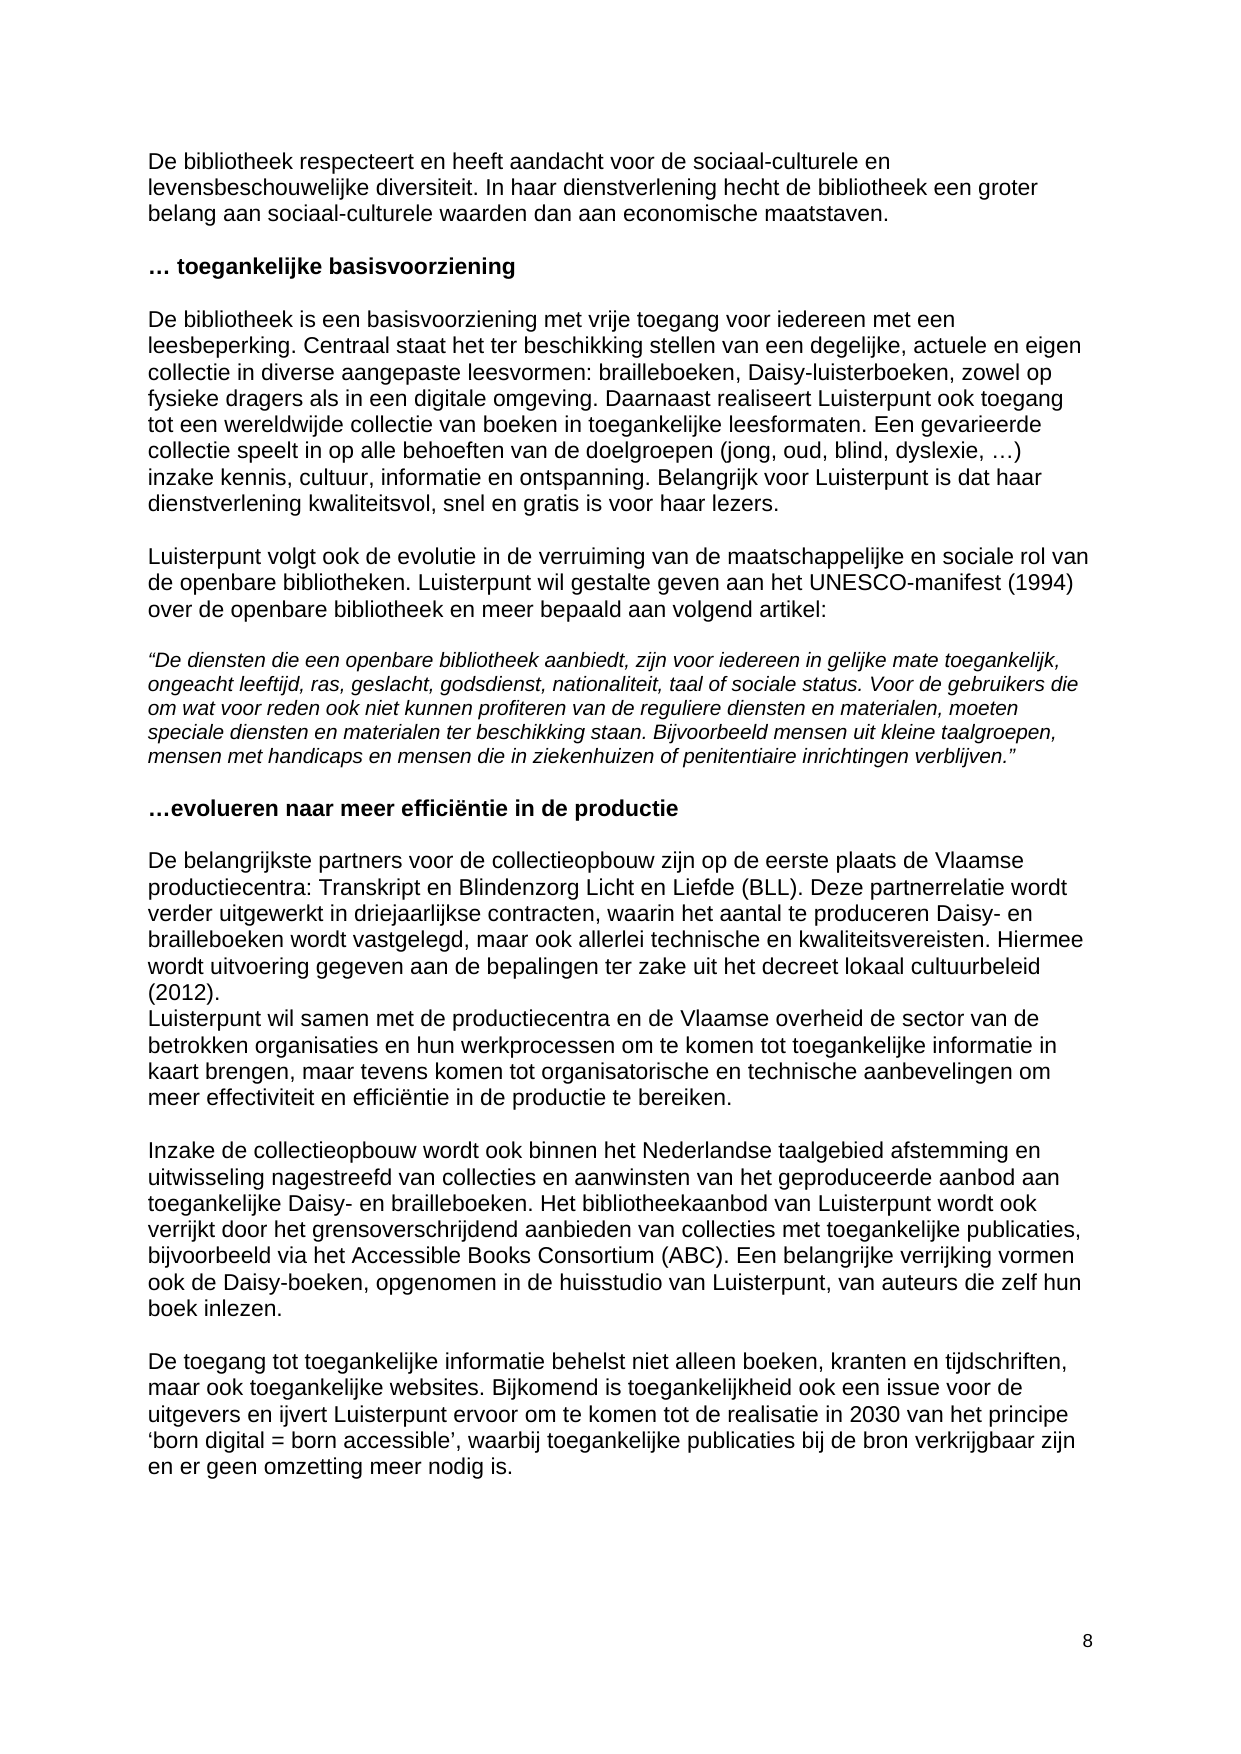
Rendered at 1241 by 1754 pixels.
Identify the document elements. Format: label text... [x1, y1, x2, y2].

text … toegankelijke basisvoorziening [148, 253, 1093, 279]
text “De diensten die een openbare bibliotheek aanbiedt, zijn voor iedereen in gelijke mate toegankelijk, ongeacht leeftijd, ras, geslacht, godsdienst, nationaliteit, taal of sociale status. Voor de gebruikers die om wat voor reden ook niet kunnen profiteren van de reguliere diensten en materialen, moeten speciale diensten en materialen ter beschikking staan. Bijvoorbeeld mensen uit kleine taalgroepen, mensen met handicaps en mensen die in ziekenhuizen of penitentiaire inrichtingen verblijven.” [148, 648, 1093, 768]
text …evolueren naar meer efficiëntie in de productie [148, 794, 1093, 821]
text De toegang tot toegankelijke informatie behelst niet alleen boeken, kranten en tijdschriften, maar ook toegankelijke websites. Bijkomend is toegankelijkheid ook een issue voor de uitgevers en ijvert Luisterpunt ervoor om te komen tot de realisatie in 2030 van het principe ‘born digital = born accessible’, waarbij toegankelijke publicaties bij de bron verkrijgbaar zijn en er geen omzetting meer nodig is. [148, 1348, 1093, 1480]
text De bibliotheek respecteert en heeft aandacht voor de sociaal-culturele en levensbeschouwelijke diversiteit. In haar dienstverlening hecht de bibliotheek een groter belang aan sociaal-culturele waarden dan aan economische maatstaven. [148, 148, 1093, 227]
text Inzake de collectieopbouw wordt ook binnen het Nederlandse taalgebied afstemming en uitwisseling nagestreefd van collecties en aanwinsten van het geproduceerde aanbod aan toegankelijke Daisy- en brailleboeken. Het bibliotheekaanbod van Luisterpunt wordt ook verrijkt door het grensoverschrijdend aanbieden van collecties met toegankelijke publicaties, bijvoorbeeld via het Accessible Books Consortium (ABC). Een belangrijke verrijking vormen ook de Daisy-boeken, opgenomen in de huisstudio van Luisterpunt, van auteurs die zelf hun boek inlezen. [148, 1137, 1093, 1322]
text De bibliotheek is een basisvoorziening met vrije toegang voor iedereen met een leesbeperking. Centraal staat het ter beschikking stellen van een degelijke, actuele en eigen collectie in diverse aangepaste leesvormen: brailleboeken, Daisy-luisterboeken, zowel op fysieke dragers als in een digitale omgeving. Daarnaast realiseert Luisterpunt ook toegang tot een wereldwijde collectie van boeken in toegankelijke leesformaten. Een gevarieerde collectie speelt in op alle behoeften van de doelgroepen (jong, oud, blind, dyslexie, …) inzake kennis, cultuur, informatie en ontspanning. Belangrijk voor Luisterpunt is dat haar dienstverlening kwaliteitsvol, snel en gratis is voor haar lezers. [148, 306, 1093, 517]
text Luisterpunt wil samen met de productiecentra en de Vlaamse overheid de sector van de betrokken organisaties en hun werkprocessen om te komen tot toegankelijke informatie in kaart brengen, maar tevens komen tot organisatorische en technische aanbevelingen om meer effectiviteit en efficiëntie in de productie te bereiken. [148, 1005, 1093, 1111]
text De belangrijkste partners voor de collectieopbouw zijn op de eerste plaats de Vlaamse productiecentra: Transkript en Blindenzorg Licht en Liefde (BLL). Deze partnerrelatie wordt verder uitgewerkt in driejaarlijkse contracten, waarin het aantal te produceren Daisy- en brailleboeken wordt vastgelegd, maar ook allerlei technische en kwaliteitsvereisten. Hiermee wordt uitvoering gegeven aan de bepalingen ter zake uit het decreet lokaal cultuurbeleid (2012). [148, 847, 1093, 1005]
text Luisterpunt volgt ook de evolutie in de verruiming van de maatschappelijke en sociale rol van de openbare bibliotheken. Luisterpunt wil gestalte geven aan het UNESCO-manifest (1994) over de openbare bibliotheek en meer bepaald aan volgend artikel: [148, 543, 1093, 622]
